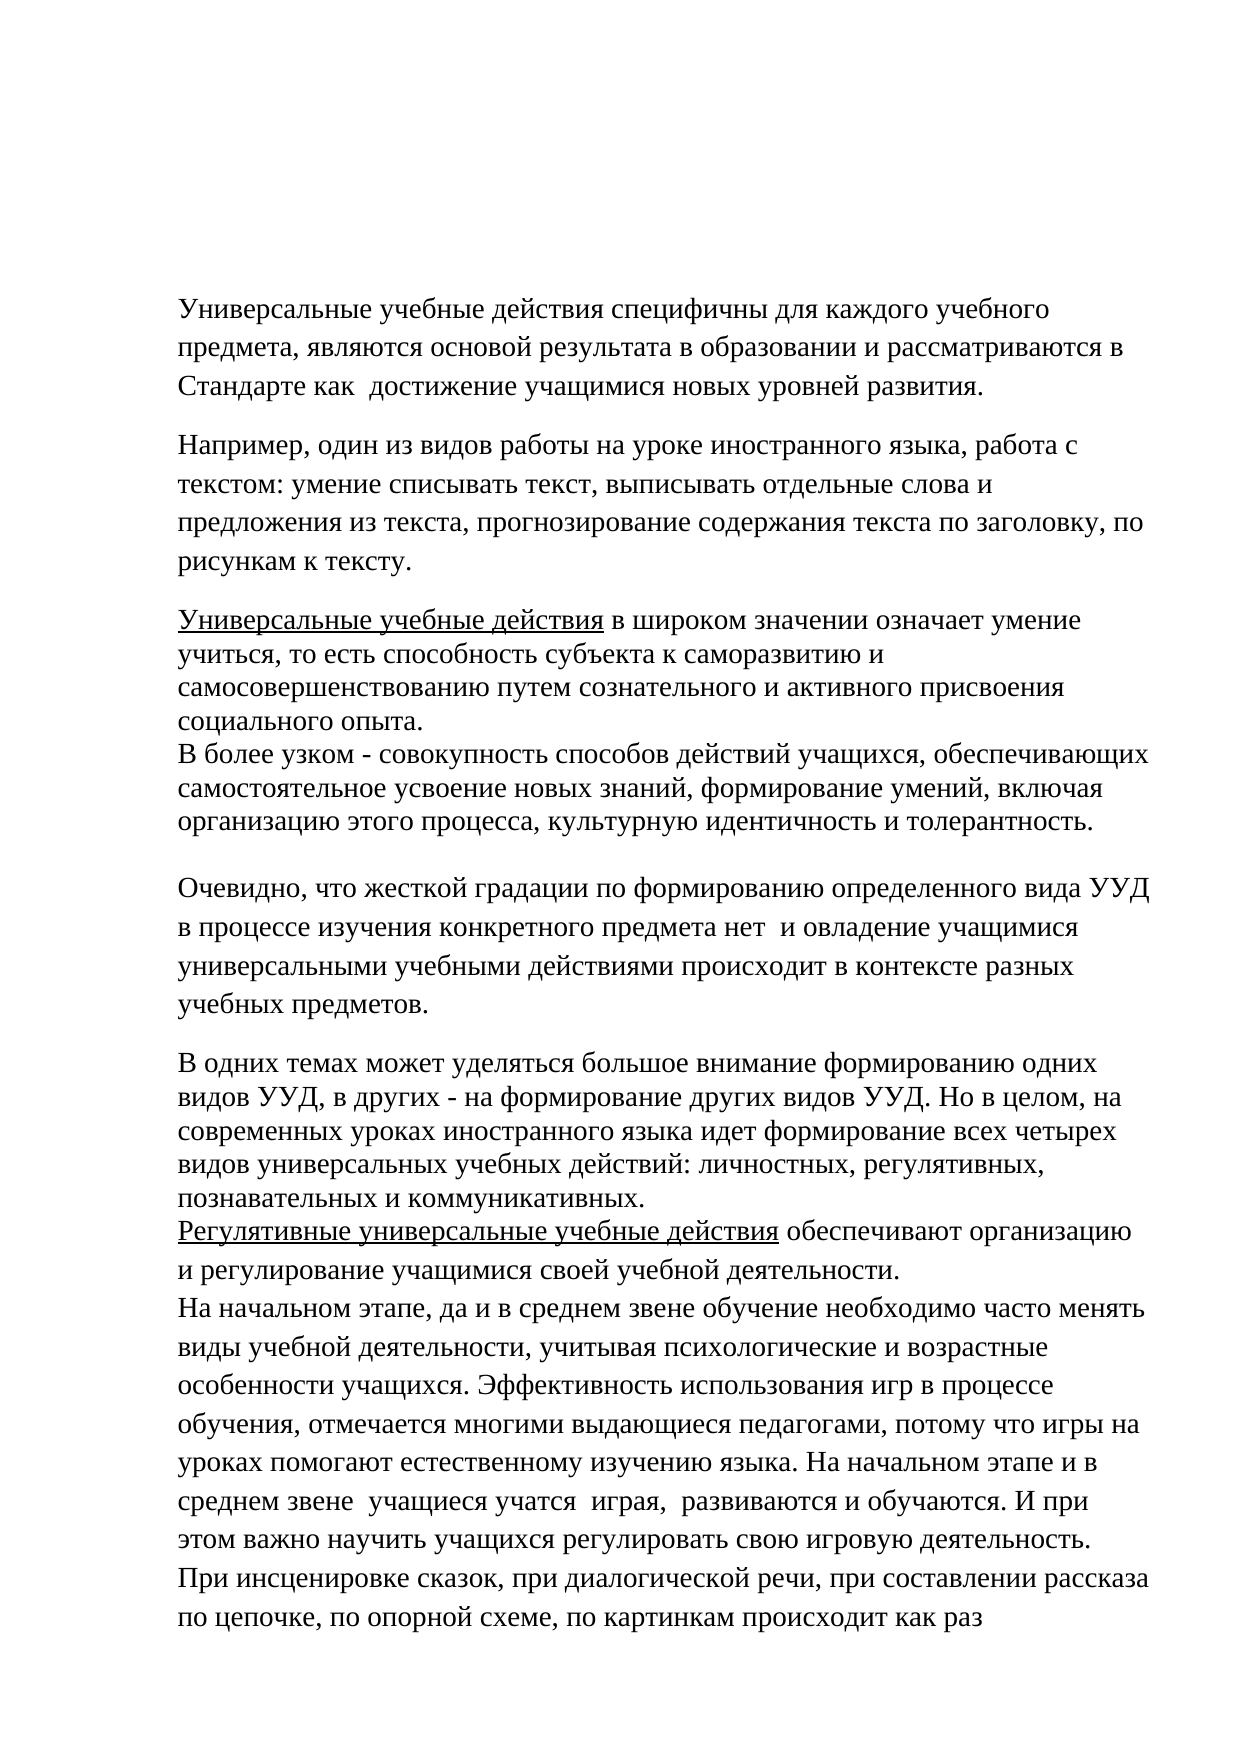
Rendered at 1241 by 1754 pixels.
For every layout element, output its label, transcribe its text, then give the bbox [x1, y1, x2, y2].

text Например, один из видов работы на уроке иностранного языка, работа с текстом: умение списывать текст, выписывать отдельные слова и предложения из текста, прогнозирование содержания текста по заголовку, по рисункам к тексту. [177, 427, 1152, 576]
text Универсальные учебные действия специфичны для каждого учебного предмета, являются основой результата в образовании и рассматриваются в Стандарте как достижение учащимися новых уровней развития. [177, 291, 1152, 401]
text В одних темах может уделяться большое внимание формированию одних видов УУД, в других - на формирование других видов УУД. Но в целом, на современных уроках иностранного языка идет формирование всех четырех видов универсальных учебных действий: личностных, регулятивных, познавательных и коммуникативных. [177, 1046, 1152, 1213]
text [177, 1213, 1152, 1632]
text Универсальные учебные действия в широком значении означает умение учиться, то есть способность субъекта к саморазвитию и самосовершенствованию путем сознательного и активного присвоения социального опыта. В более узком - совокупность способов действий учащихся, обеспечивающих самостоятельное усвоение новых знаний, формирование умений, включая организацию этого процесса, культурную идентичность и толерантность. [177, 602, 1152, 837]
text Очевидно, что жесткой градации по формированию определенного вида УУД в процессе изучения конкретного предмета нет и овладение учащимися универсальными учебными действиями происходит в контексте разных учебных предметов. [177, 871, 1152, 1020]
